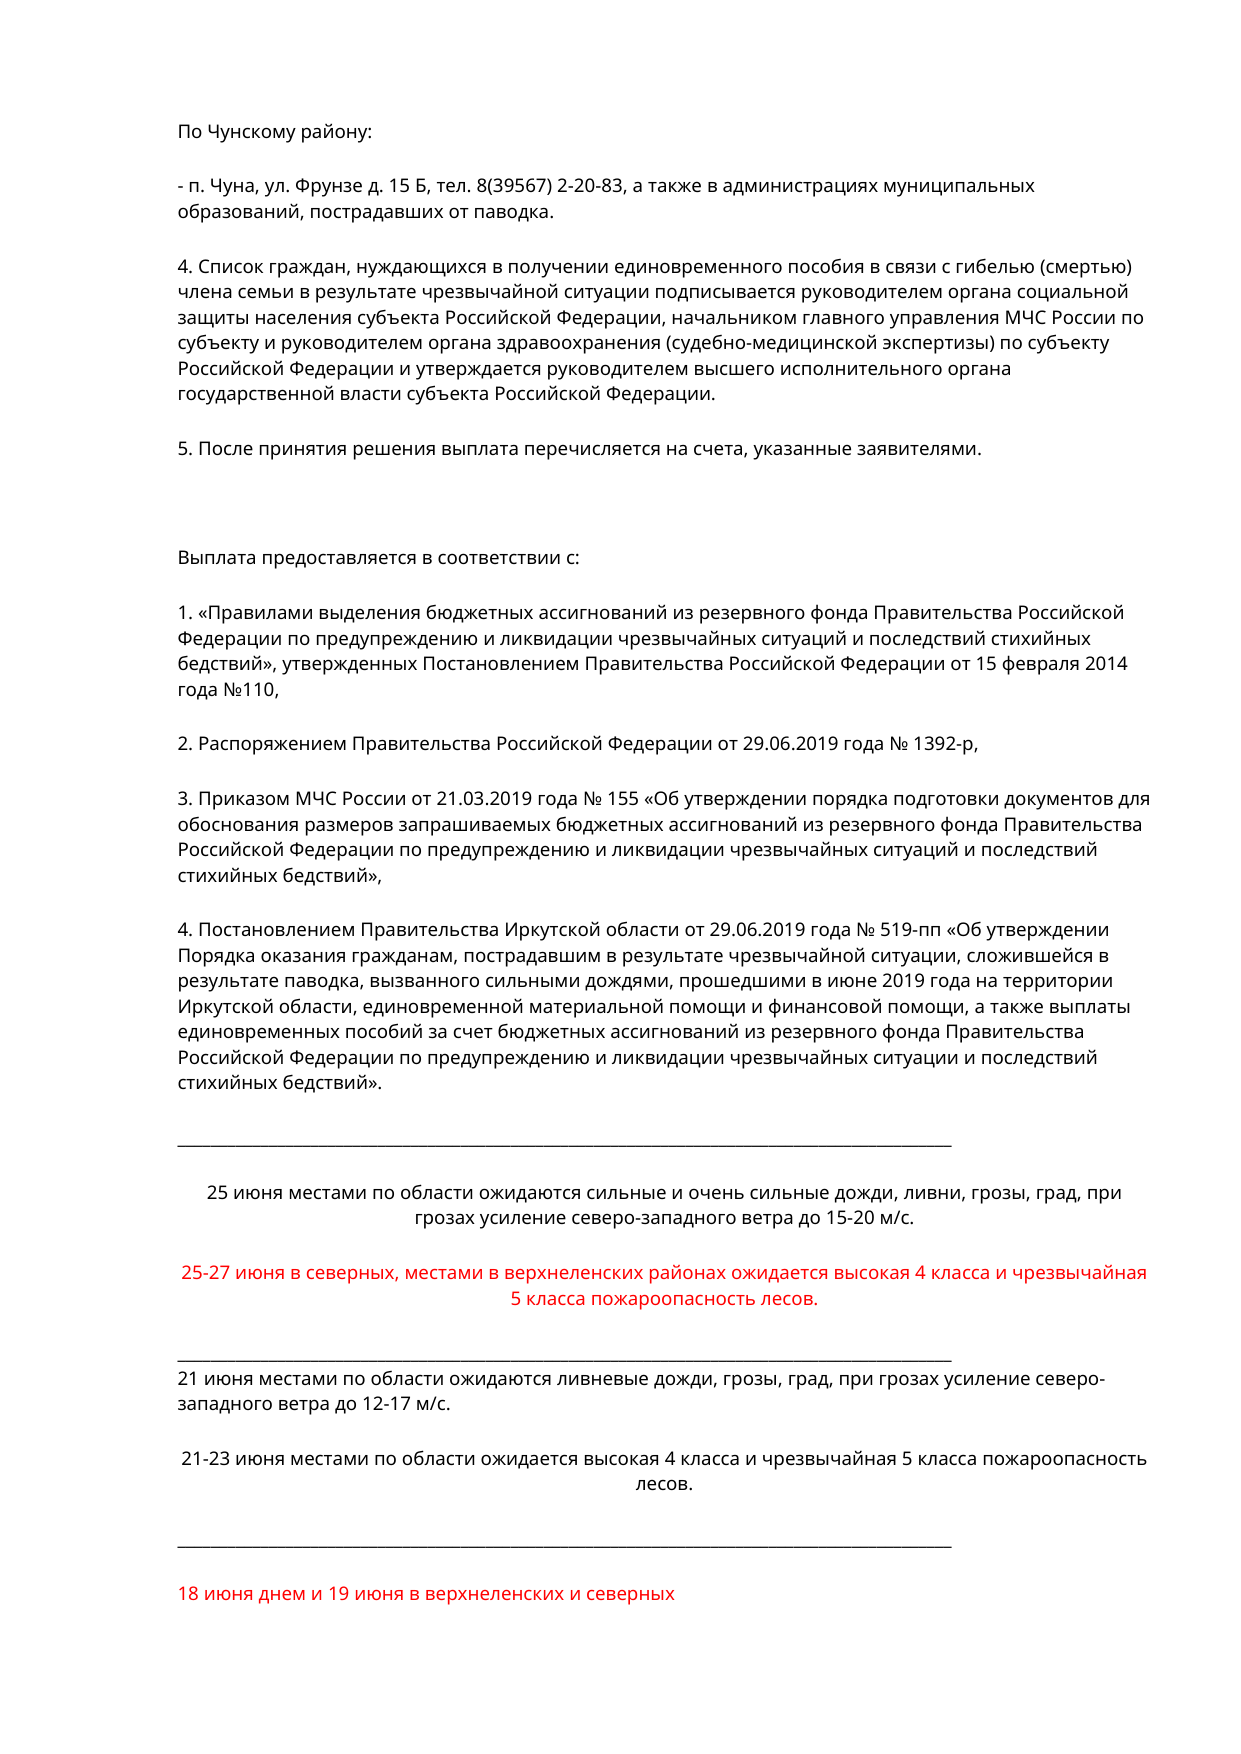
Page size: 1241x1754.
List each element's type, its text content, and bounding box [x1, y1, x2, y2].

text 25 июня местами по области ожидаются сильные и очень сильные дожди, ливни, грозы, град, при грозах усиление северо-западного ветра до 15-20 м/с. [177, 1179, 1152, 1230]
text 18 июня днем и 19 июня в верхнеленских и северных [177, 1580, 1152, 1606]
text 4. Постановлением Правительства Иркутской области от 29.06.2019 года № 519-пп «Об утверждении Порядка оказания гражданам, пострадавшим в результате чрезвычайной ситуации, сложившейся в результате паводка, вызванного сильными дождями, прошедшими в июне 2019 года на территории Иркутской области, единовременной материальной помощи и финансовой помощи, а также выплаты единовременных пособий за счет бюджетных ассигнований из резервного фонда Правительства Российской Федерации по предупреждению и ликвидации чрезвычайных ситуации и последствий стихийных бедствий». [177, 917, 1152, 1095]
text _____________________________________________________________________________________________ [177, 1124, 1152, 1150]
text 25-27 июня в северных, местами в верхнеленских районах ожидается высокая 4 класса и чрезвычайная 5 класса пожароопасность лесов. [177, 1259, 1152, 1310]
text 4. Список граждан, нуждающихся в получении единовременного пособия в связи с гибелью (смертью) члена семьи в результате чрезвычайной ситуации подписывается руководителем органа социальной защиты населения субъекта Российской Федерации, начальником главного управления МЧС России по субъекту и руководителем органа здравоохранения (судебно-медицинской экспертизы) по субъекту Российской Федерации и утверждается руководителем высшего исполнительного органа государственной власти субъекта Российской Федерации. [177, 253, 1152, 406]
text Выплата предоставляется в соответствии с: [177, 545, 1152, 570]
text - п. Чуна, ул. Фрунзе д. 15 Б, тел. 8(39567) 2-20-83, а также в администрациях муниципальных образований, пострадавших от паводка. [177, 173, 1152, 224]
text 2. Распоряжением Правительства Российской Федерации от 29.06.2019 года № 1392-р, [177, 731, 1152, 756]
text _____________________________________________________________________________________________ [177, 1525, 1152, 1551]
text 1. «Правилами выделения бюджетных ассигнований из резервного фонда Правительства Российской Федерации по предупреждению и ликвидации чрезвычайных ситуаций и последствий стихийных бедствий», утвержденных Постановлением Правительства Российской Федерации от 15 февраля 2014 года №110, [177, 599, 1152, 701]
text 3. Приказом МЧС России от 21.03.2019 года № 155 «Об утверждении порядка подготовки документов для обоснования размеров запрашиваемых бюджетных ассигнований из резервного фонда Правительства Российской Федерации по предупреждению и ликвидации чрезвычайных ситуаций и последствий стихийных бедствий», [177, 785, 1152, 887]
text По Чунскому району: [177, 118, 1152, 144]
text _____________________________________________________________________________________________ 21 июня местами по области ожидаются ливневые дожди, грозы, град, при грозах усиление северо-западного ветра до 12-17 м/с. [177, 1339, 1152, 1416]
text 21-23 июня местами по области ожидается высокая 4 класса и чрезвычайная 5 класса пожароопасность лесов. [177, 1445, 1152, 1496]
text 5. После принятия решения выплата перечисляется на счета, указанные заявителями. [177, 435, 1152, 461]
